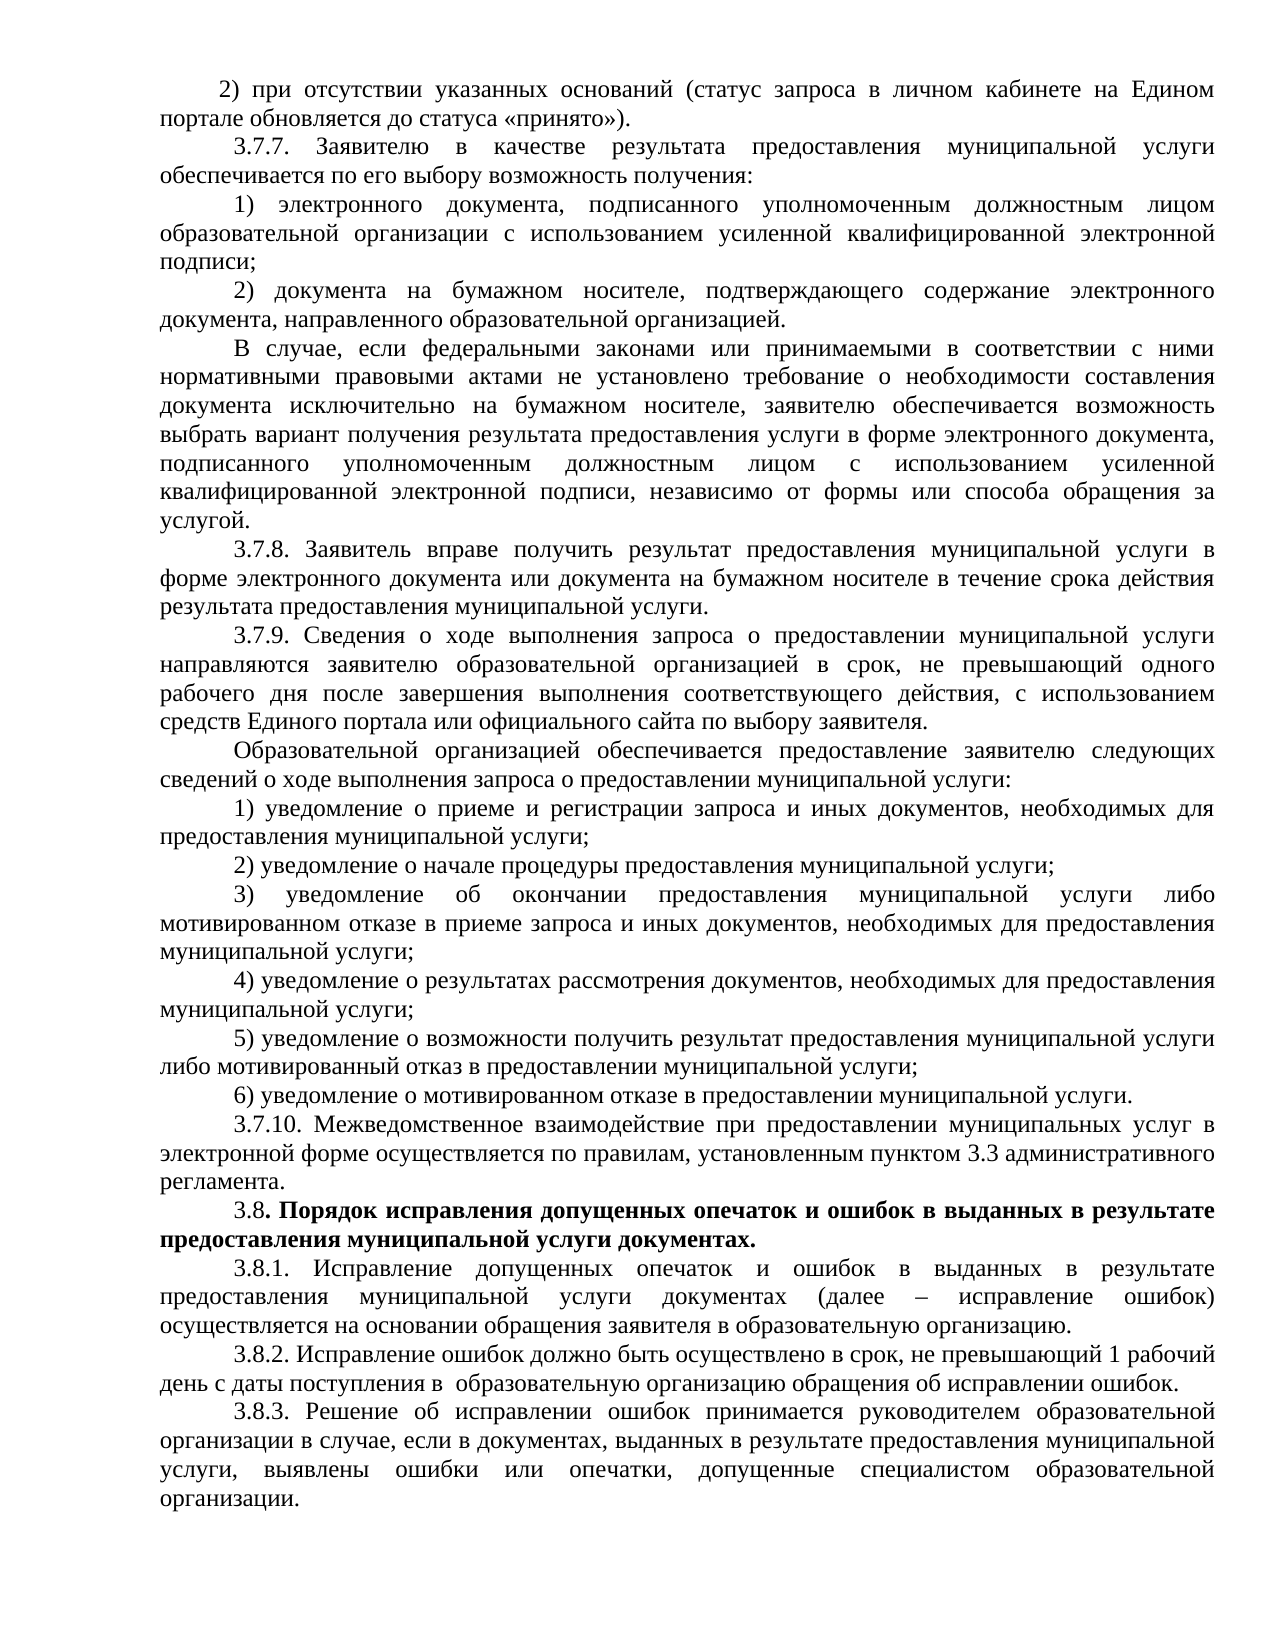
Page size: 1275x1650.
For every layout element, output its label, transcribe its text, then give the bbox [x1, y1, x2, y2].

text 2) при отсутствии указанных оснований (статус запроса в личном кабинете на Едином портале обновляется до статуса «принято»). [159, 74, 1216, 131]
text 3.8.2. Исправление ошибок должно быть осуществлено в срок, не превышающий 1 рабочий день с даты поступления в образовательную организацию обращения об исправлении ошибок. [159, 1339, 1216, 1396]
text 3.7.9. Сведения о ходе выполнения запроса о предоставлении муниципальной услуги направляются заявителю образовательной организацией в срок, не превышающий одного рабочего дня после завершения выполнения соответствующего действия, с использованием средств Единого портала или официального сайта по выбору заявителя. [159, 620, 1216, 735]
text 3.7.7. Заявителю в качестве результата предоставления муниципальной услуги обеспечивается по его выбору возможность получения: [159, 131, 1216, 189]
text Образовательной организацией обеспечивается предоставление заявителю следующих сведений о ходе выполнения запроса о предоставлении муниципальной услуги: [159, 735, 1216, 793]
text 3.7.8. Заявитель вправе получить результат предоставления муниципальной услуги в форме электронного документа или документа на бумажном носителе в течение срока действия результата предоставления муниципальной услуги. [159, 534, 1216, 620]
text 6) уведомление о мотивированном отказе в предоставлении муниципальной услуги. [159, 1080, 1216, 1109]
text 2) документа на бумажном носителе, подтверждающего содержание электронного документа, направленного образовательной организацией. [159, 275, 1216, 333]
text 3.8.1. Исправление допущенных опечаток и ошибок в выданных в результате предоставления муниципальной услуги документах (далее – исправление ошибок) осуществляется на основании обращения заявителя в образовательную организацию. [159, 1253, 1216, 1339]
text 1) уведомление о приеме и регистрации запроса и иных документов, необходимых для предоставления муниципальной услуги; [159, 793, 1216, 850]
text 3.7.10. Межведомственное взаимодействие при предоставлении муниципальных услуг в электронной форме осуществляется по правилам, установленным пунктом 3.3 административного регламента. [159, 1109, 1216, 1195]
text 2) уведомление о начале процедуры предоставления муниципальной услуги; [159, 850, 1216, 879]
text 3.8.3. Решение об исправлении ошибок принимается руководителем образовательной организации в случае, если в документах, выданных в результате предоставления муниципальной услуги, выявлены ошибки или опечатки, допущенные специалистом образовательной организации. [159, 1396, 1216, 1511]
text 3.8. Порядок исправления допущенных опечаток и ошибок в выданных в результате предоставления муниципальной услуги документах. [159, 1195, 1216, 1253]
text 5) уведомление о возможности получить результат предоставления муниципальной услуги либо мотивированный отказ в предоставлении муниципальной услуги; [159, 1023, 1216, 1080]
text 4) уведомление о результатах рассмотрения документов, необходимых для предоставления муниципальной услуги; [159, 965, 1216, 1023]
text В случае, если федеральными законами или принимаемыми в соответствии с ними нормативными правовыми актами не установлено требование о необходимости составления документа исключительно на бумажном носителе, заявителю обеспечивается возможность выбрать вариант получения результата предоставления услуги в форме электронного документа, подписанного уполномоченным должностным лицом с использованием усиленной квалифицированной электронной подписи, независимо от формы или способа обращения за услугой. [159, 333, 1216, 534]
text 3) уведомление об окончании предоставления муниципальной услуги либо мотивированном отказе в приеме запроса и иных документов, необходимых для предоставления муниципальной услуги; [159, 879, 1216, 965]
text 1) электронного документа, подписанного уполномоченным должностным лицом образовательной организации с использованием усиленной квалифицированной электронной подписи; [159, 189, 1216, 275]
